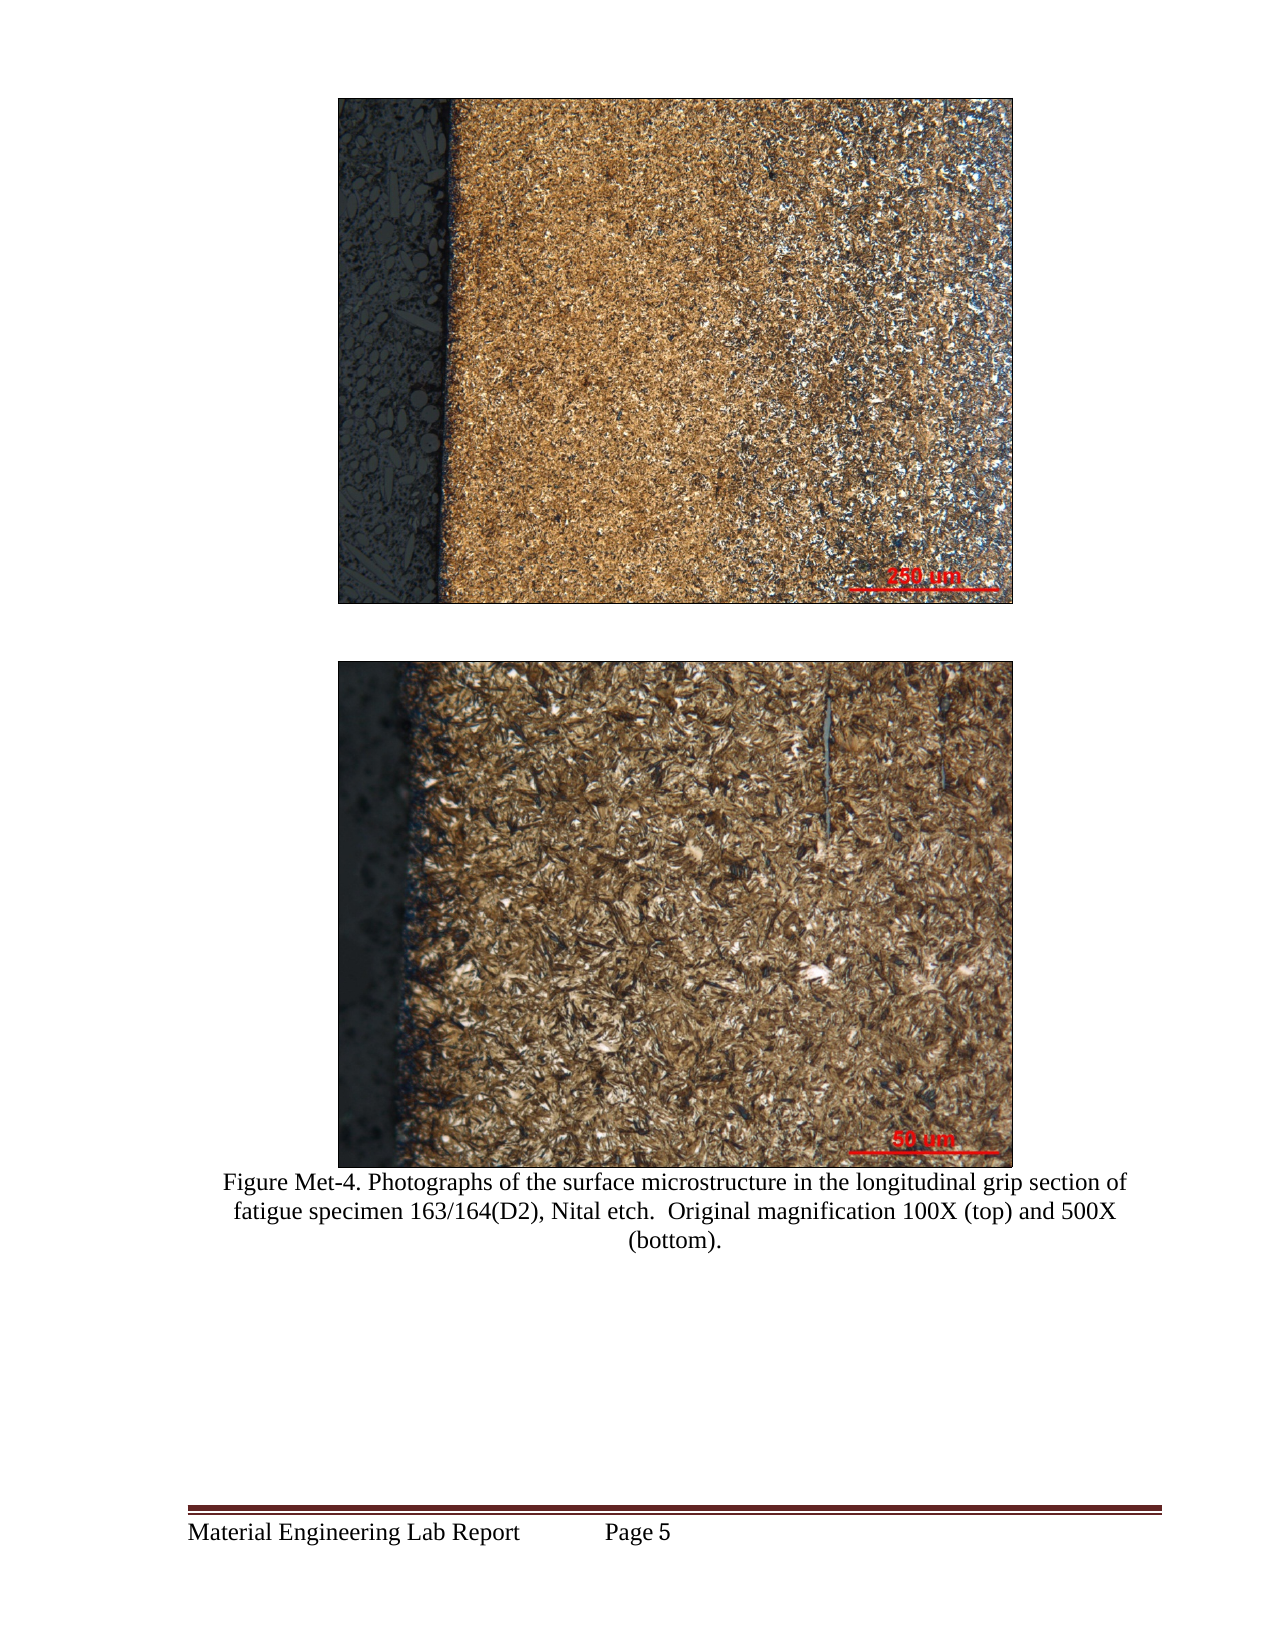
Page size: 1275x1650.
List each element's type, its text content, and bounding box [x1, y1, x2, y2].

text Figure Met-4. Photographs of the surface microstructure in the longitudinal grip section of fatigue specimen 163/164(D2), Nital etch. Original magnification 100X (top) and 500X (bottom). [187, 1167, 1162, 1254]
